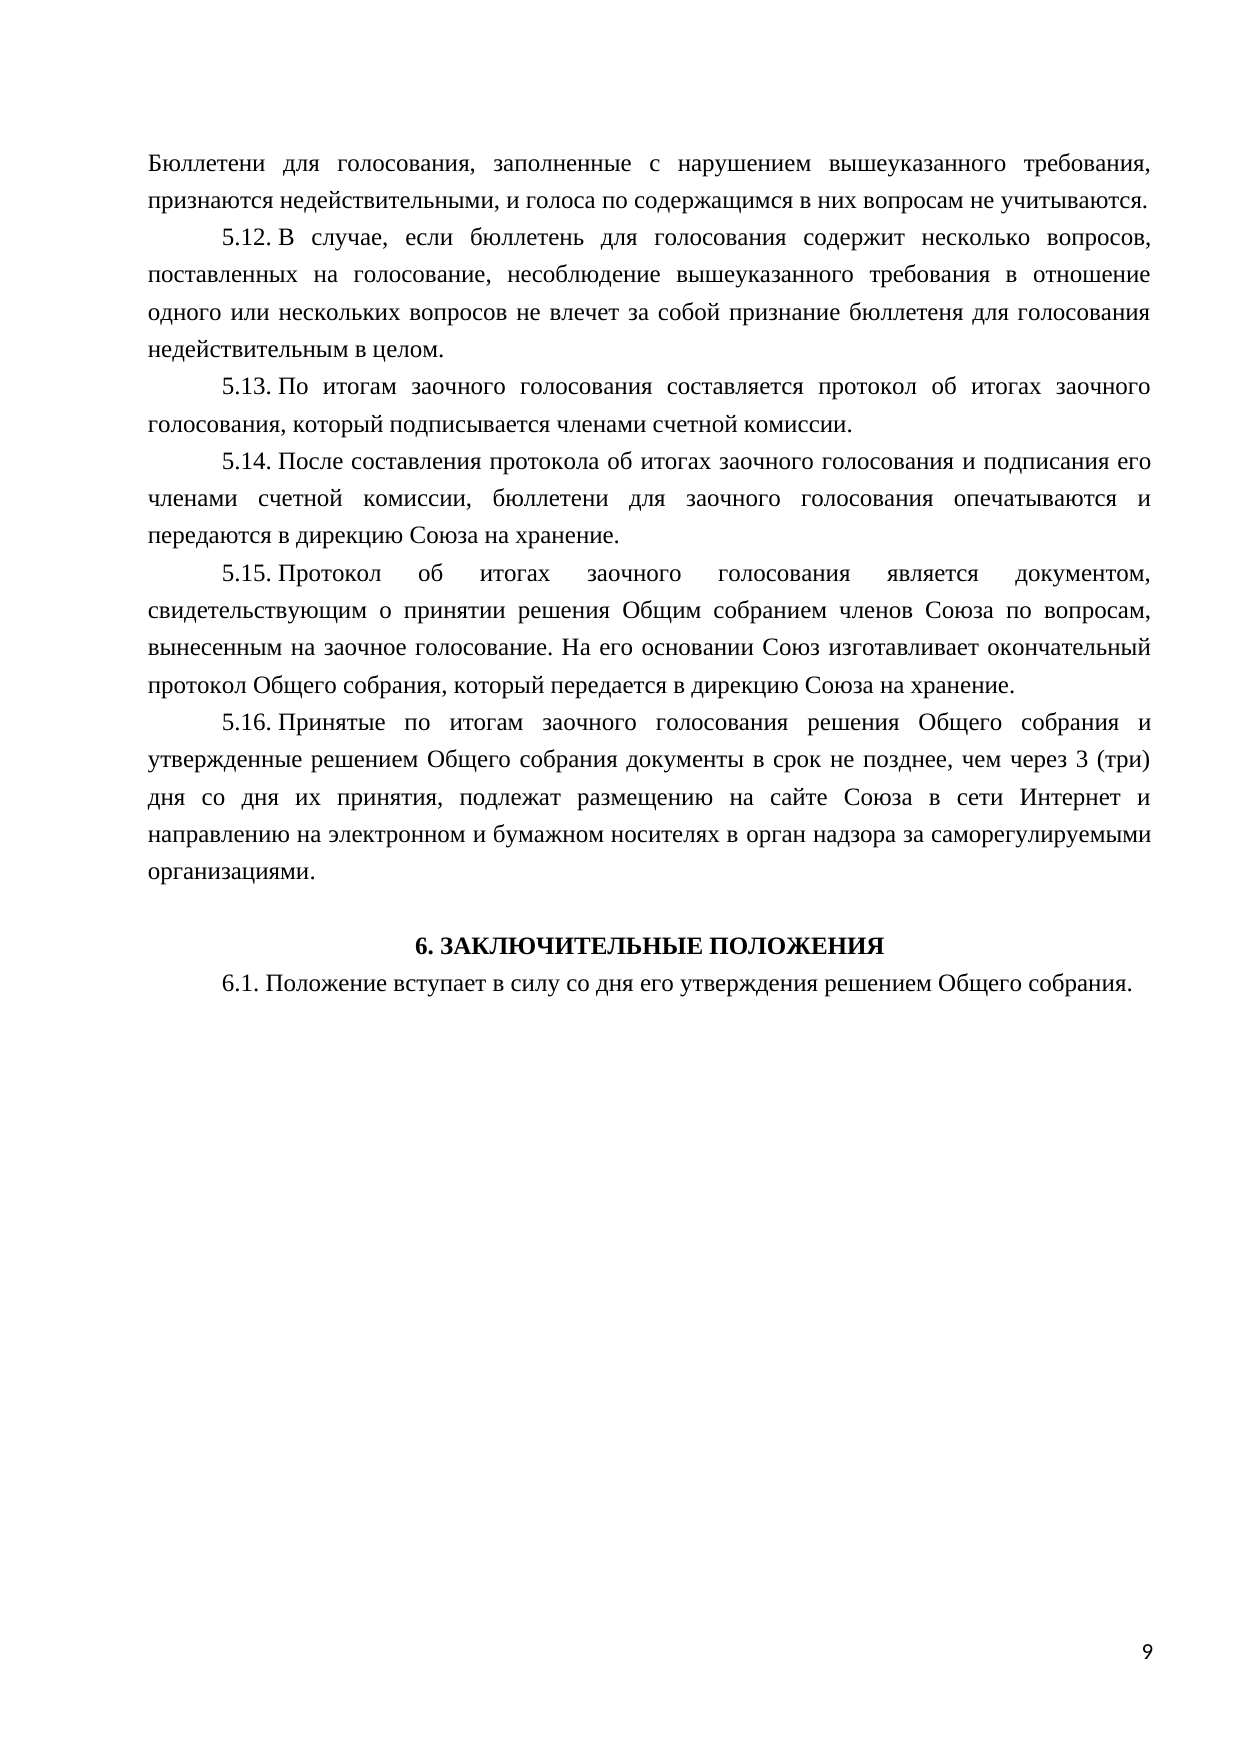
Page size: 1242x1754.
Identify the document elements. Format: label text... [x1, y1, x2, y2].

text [148, 148, 1152, 214]
text 6.1. Положение вступает в силу со дня его утверждения решением Общего собрания. [148, 968, 1152, 997]
text 5.16. Принятые по итогам заочного голосования решения Общего собрания и утвержденные решением Общего собрания документы в срок не позднее, чем через 3 (три) дня со дня их принятия, подлежат размещению на сайте Союза в сети Интернет и направлению на электронном и бумажном носителях в орган надзора за саморегулируемыми организациями. [148, 707, 1152, 885]
text 5.12. В случае, если бюллетень для голосования содержит несколько вопросов, поставленных на голосование, несоблюдение вышеуказанного требования в отношение одного или нескольких вопросов не влечет за собой признание бюллетеня для голосования недействительным в целом. [148, 222, 1152, 363]
text 6. ЗАКЛЮЧИТЕЛЬНЫЕ ПОЛОЖЕНИЯ [148, 931, 1152, 959]
text 5.15. Протокол об итогах заочного голосования является документом, свидетельствующим о принятии решения Общим собранием членов Союза по вопросам, вынесенным на заочное голосование. На его основании Союз изготавливает окончательный протокол Общего собрания, который передается в дирекцию Союза на хранение. [148, 558, 1152, 698]
text 5.13. По итогам заочного голосования составляется протокол об итогах заочного голосования, который подписывается членами счетной комиссии. [148, 371, 1152, 437]
text 5.14. После составления протокола об итогах заочного голосования и подписания его членами счетной комиссии, бюллетени для заочного голосования опечатываются и передаются в дирекцию Союза на хранение. [148, 446, 1152, 549]
